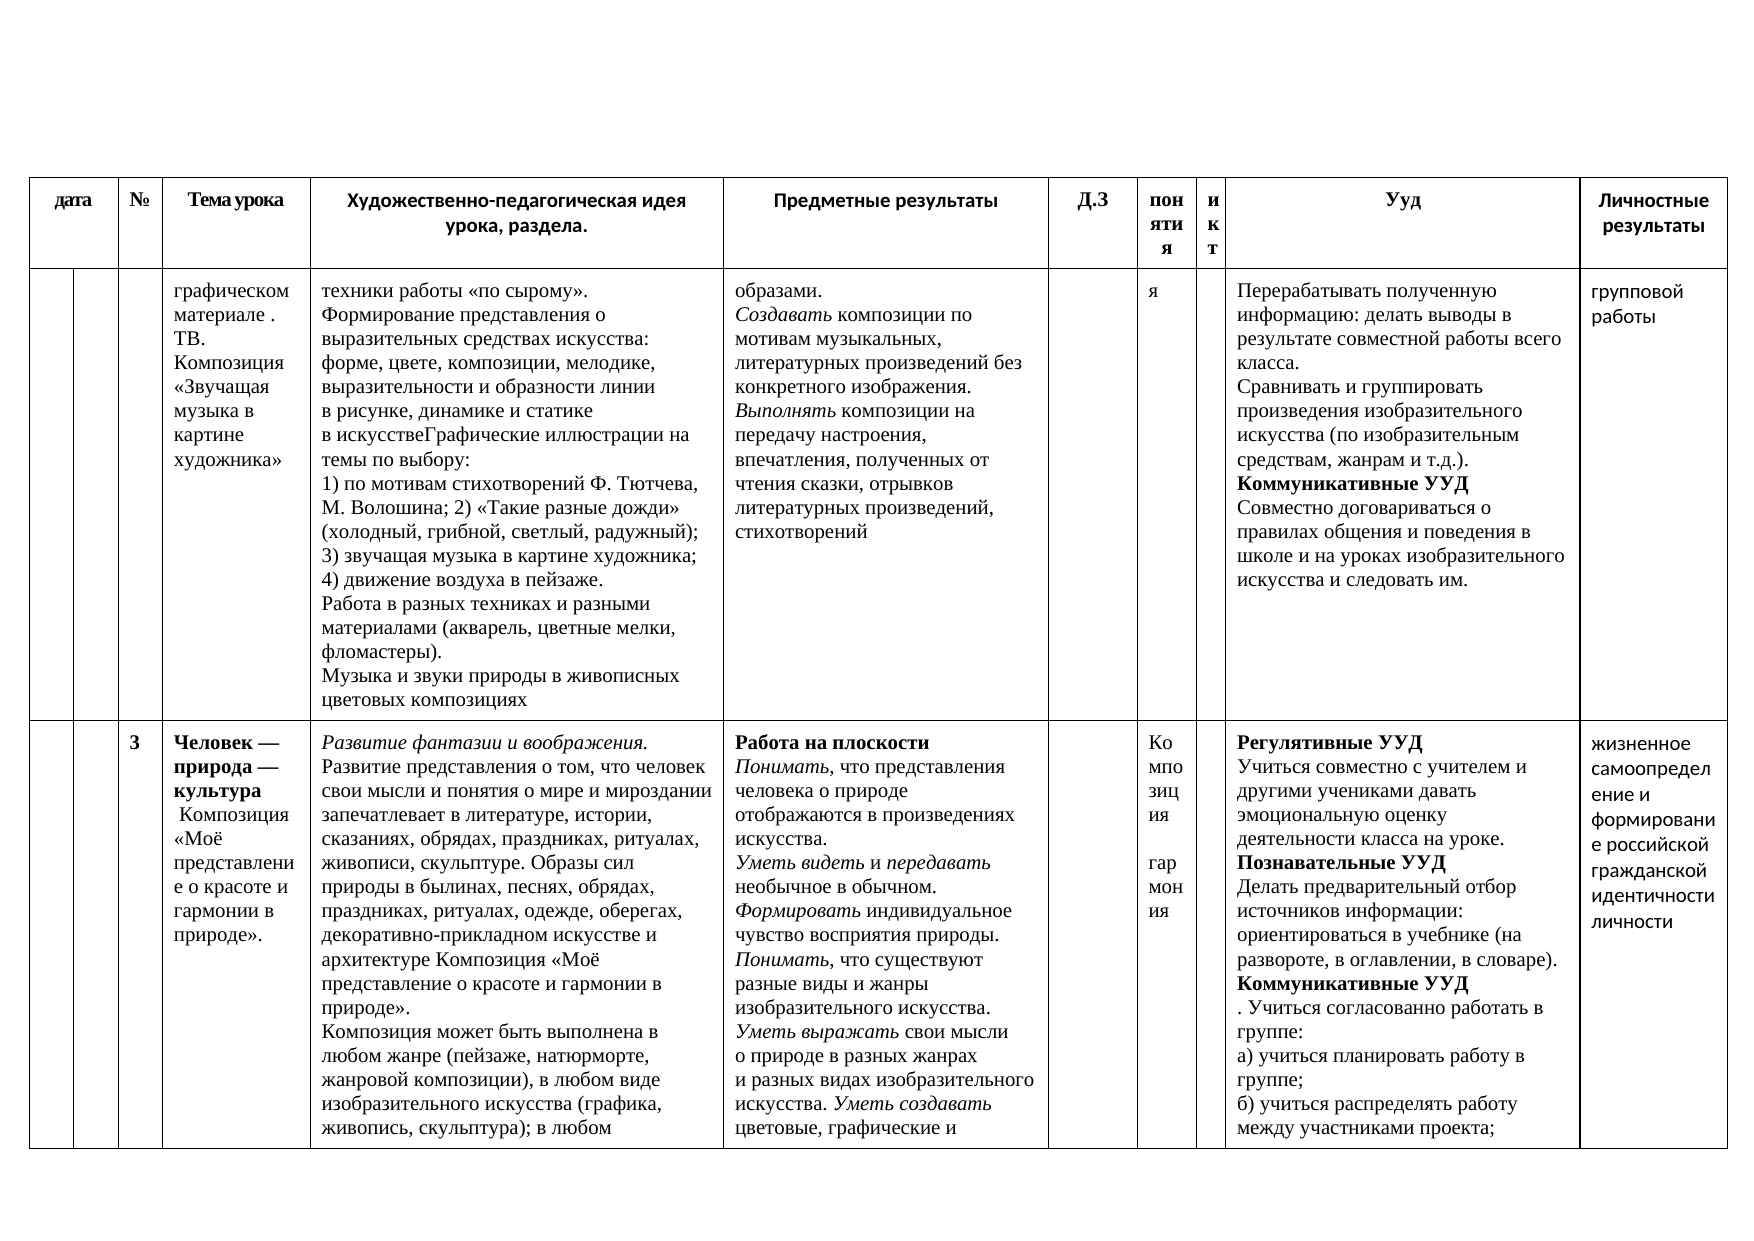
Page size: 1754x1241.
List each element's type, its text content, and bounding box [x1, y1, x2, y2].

table_cell [74, 269, 118, 720]
table_header Тема урока [163, 178, 310, 268]
table_header Личностные результаты [1581, 178, 1727, 268]
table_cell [311, 269, 723, 720]
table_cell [163, 721, 310, 1148]
table_header дата [30, 178, 118, 268]
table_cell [1226, 269, 1579, 720]
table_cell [1226, 721, 1579, 1148]
table_header Художественно-педагогическая идея урока, раздела. [311, 178, 723, 268]
table_cell 3 [119, 721, 162, 1148]
table_header понятия [1138, 178, 1196, 268]
table_cell [74, 721, 118, 1148]
table_cell 2 [119, 269, 162, 720]
table_header Предметные результаты [724, 178, 1048, 268]
table_cell [30, 721, 73, 1148]
table_header икт [1197, 178, 1225, 268]
table_cell [1049, 721, 1137, 1148]
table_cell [724, 721, 1048, 1148]
table_cell [1049, 269, 1137, 720]
table_cell [1197, 269, 1225, 720]
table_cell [724, 269, 1048, 720]
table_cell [163, 269, 310, 720]
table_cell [1581, 721, 1727, 1148]
table_cell Композиция гармония [1138, 721, 1196, 1148]
table_cell Импровизация [1138, 269, 1196, 720]
table_header № [119, 178, 162, 268]
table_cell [311, 721, 723, 1148]
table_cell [1581, 269, 1727, 720]
table_header Д.З [1049, 178, 1137, 268]
table_header Ууд [1226, 178, 1579, 268]
table_cell [30, 269, 73, 720]
table_cell [1197, 721, 1225, 1148]
